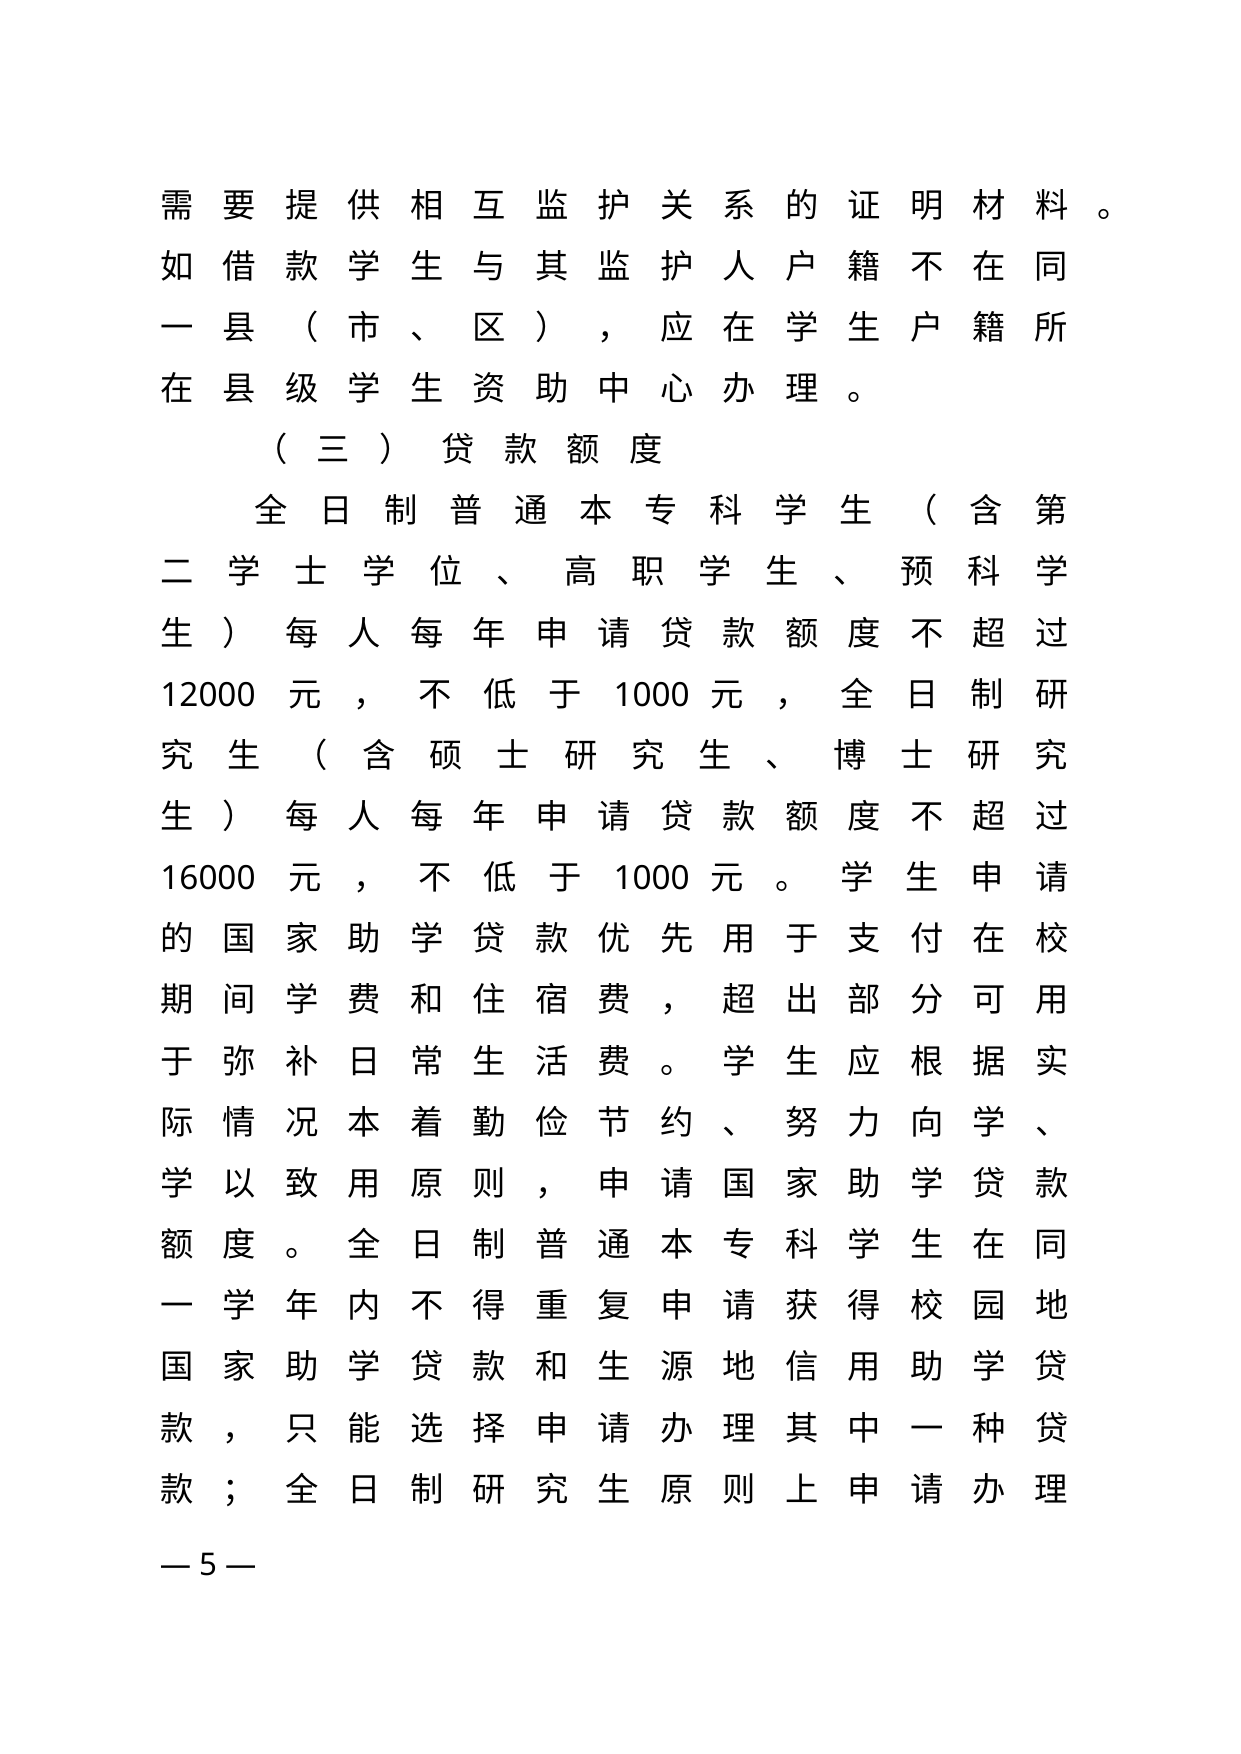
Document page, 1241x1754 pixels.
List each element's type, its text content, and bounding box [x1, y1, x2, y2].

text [160, 478, 1098, 1517]
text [160, 172, 1098, 416]
text （三）贷款额度 [160, 416, 1098, 478]
